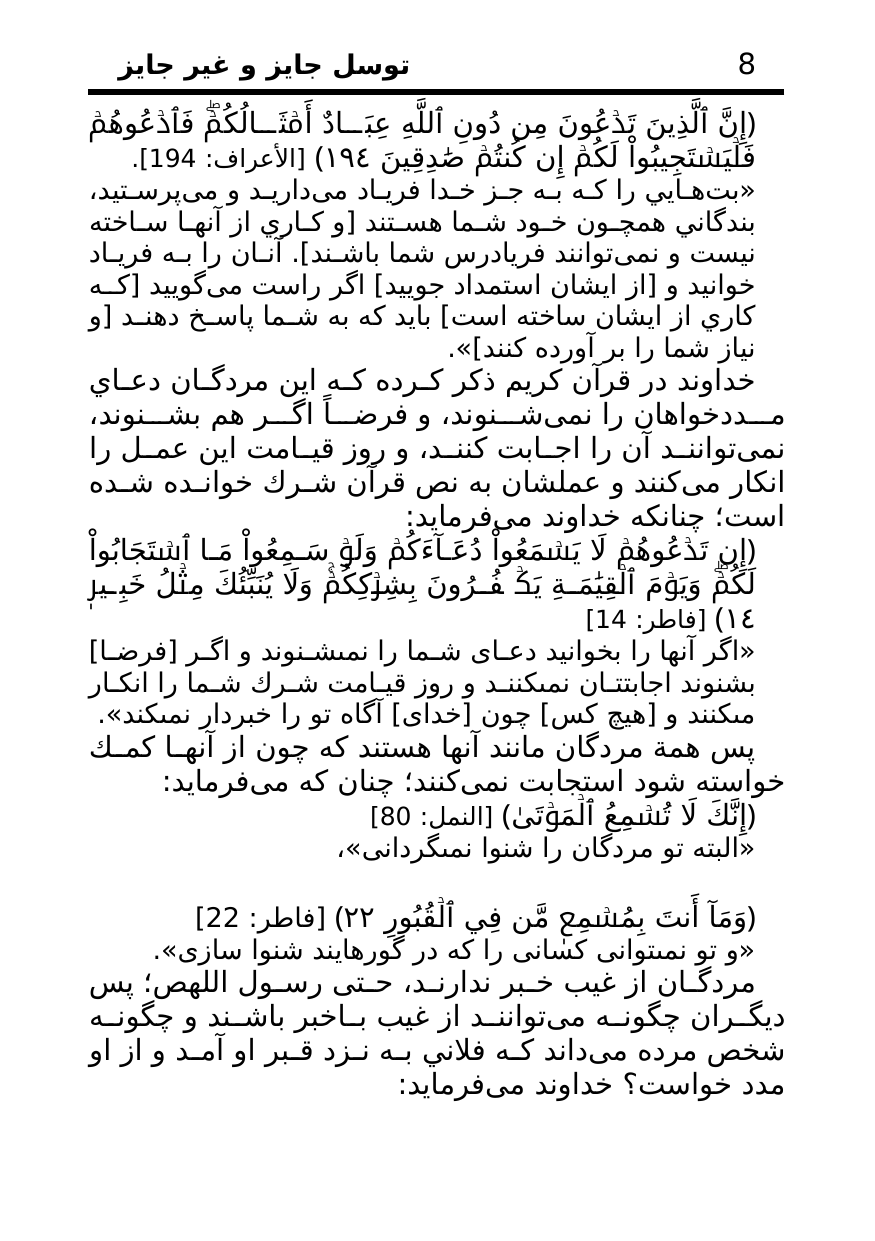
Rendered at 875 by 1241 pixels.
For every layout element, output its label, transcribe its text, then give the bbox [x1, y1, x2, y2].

text ﴿وَمَآ أَنتَ بِمُسۡمِعٖ مَّن فِي ٱلۡقُبُورِ ٢٢﴾ [فاطر: 22] [89, 900, 756, 934]
text «البته تو مردگان را شنوا نمى‏گردانى»، [89, 832, 756, 863]
text خداوند در قرآن كريم ذكر كرده‌ كه اين مردگان دعاي مددخواهان را نمی‌شنوند، و فرضاً اگر هم بشنوند، نمی‌توانند آن را اجابت كنند، و روز قيامت اين عمل را انكار می‌كنند و عملشان به نص قرآن شرك خوانده شده است؛ چنانكه خداوند می‌فرمايد: [89, 364, 785, 533]
text «و تو نمى‏توانى كسانى را كه در گورهايند شنوا سازى». [89, 934, 756, 966]
text «بت‌هايي را كه به جز خدا فرياد می‌داريد و می‌پرستيد، بندگاني همچون خود شما هستند [و كاري از آنها ساخته نيست و نمی‌توانند فريادرس شما باشند]. آنان را به فرياد خوانيد و [از ايشان استمداد جوييد] اگر راست می‌گوييد [كه كاري از ايشان ساخته است] بايد كه به شما پاسخ دهند [و نياز شما را بر آورده كنند]». [89, 174, 756, 364]
text ﴿إِن تَدۡعُوهُمۡ لَا يَسۡمَعُواْ دُعَآءَكُمۡ وَلَوۡ سَمِعُواْ مَا ٱسۡتَجَابُواْ لَكُمۡۖ وَيَوۡمَ ٱلۡقِيَٰمَةِ يَكۡفُرُونَ بِشِرۡكِكُمۡۚ وَلَا يُنَبِّئُكَ مِثۡلُ خَبِيرٖ ١٤﴾ [فاطر: 14] [89, 533, 756, 635]
text ﴿إِنَّكَ لَا تُسۡمِعُ ٱلۡمَوۡتَىٰ﴾ [النمل: 80] [89, 798, 756, 832]
text ﴿إِنَّ ٱلَّذِينَ تَدۡعُونَ مِن دُونِ ٱللَّهِ عِبَادٌ أَمۡثَالُكُمۡۖ فَٱدۡعُوهُمۡ فَلۡيَسۡتَجِيبُواْ لَكُمۡ إِن كُنتُمۡ صَٰدِقِينَ ١٩٤﴾ [الأعراف: 194]. [89, 106, 756, 174]
text «اگر آنها را بخوانيد دعاى شما را نمى‏شنوند و اگر [فرضا] بشنوند اجابتتان نمى‏كنند و روز قيامت ‏شرك شما را انكار مى‏كنند و [هيچ كس] چون [خداى] آگاه تو را خبردار نمى‏كند». [89, 635, 756, 730]
text مردگان از غيب خبر ندارند، حتی رسول اللهص؛ پس ديگران چگونه می‌توانند از غيب باخبر باشند و چگونه شخص مرده می‌داند كه فلاني به نزد قبر او آمد و از او مدد خواست؟ خداوند می‌فرمايد: [89, 966, 785, 1102]
text پس همة مردگان مانند آنها هستند که چون از آنها كمك خواسته شود استجابت نمی‌كنند؛ چنان که می‌فرمايد: [89, 730, 785, 798]
